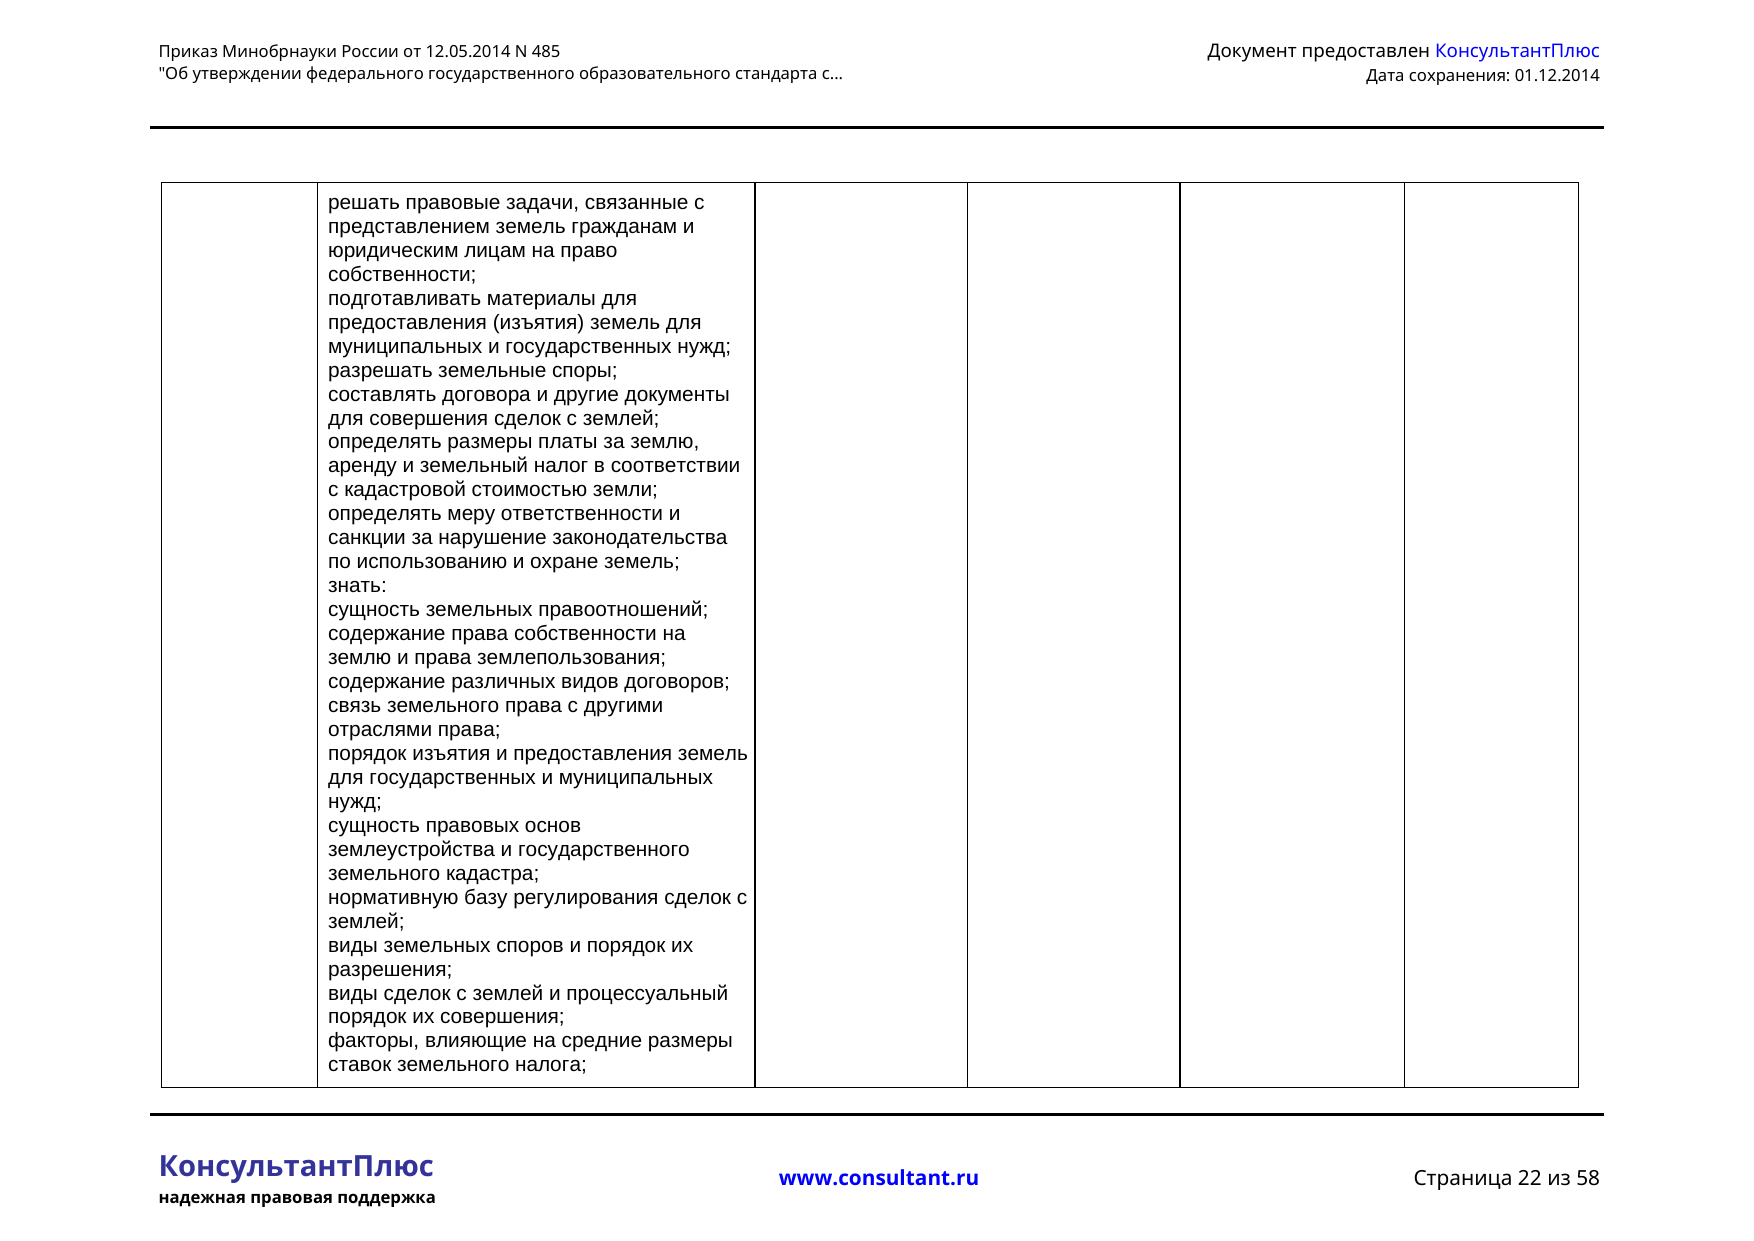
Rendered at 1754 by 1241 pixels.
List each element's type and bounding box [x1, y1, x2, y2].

table_cell [1181, 183, 1404, 1087]
